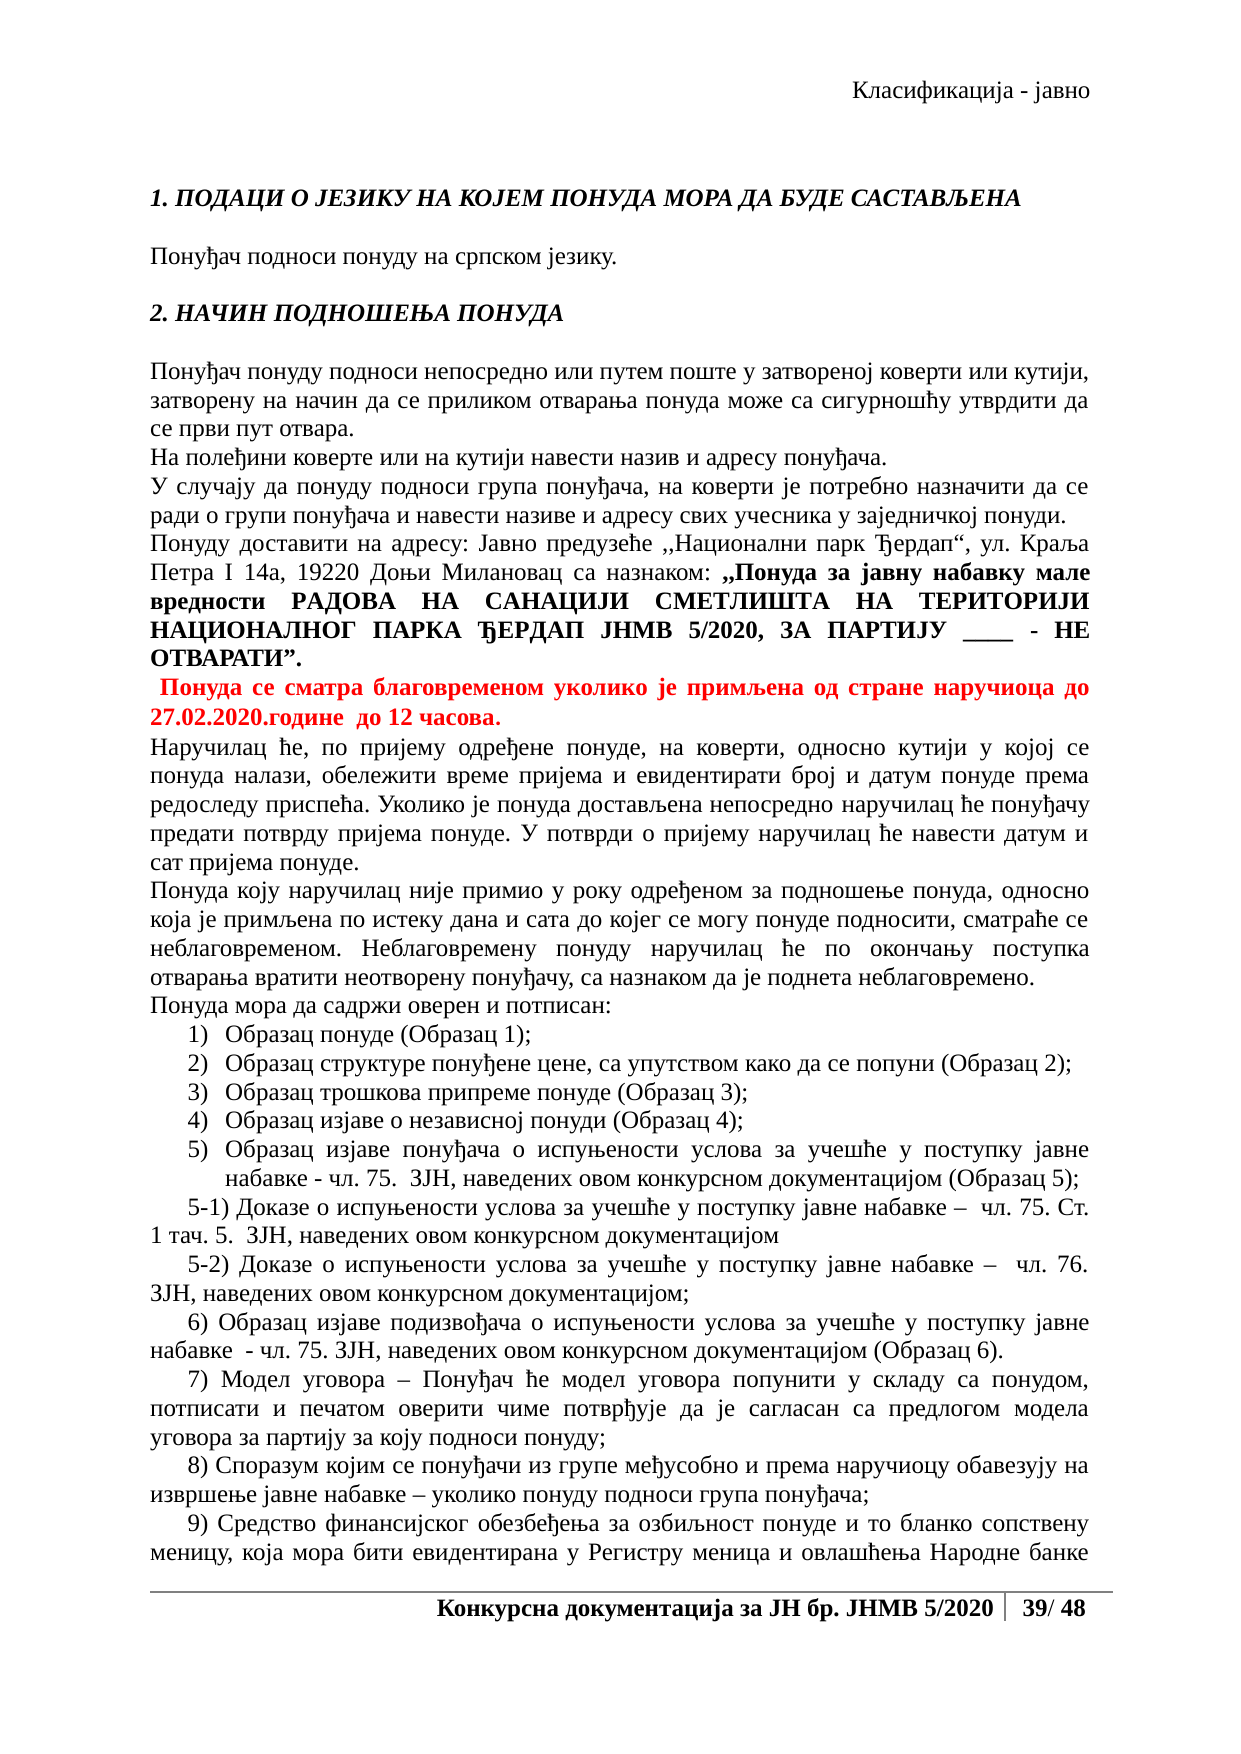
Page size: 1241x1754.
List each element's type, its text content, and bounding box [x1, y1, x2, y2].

list Образац изјаве о независној понуди (Образац 4); [187, 1105, 1090, 1134]
text Понуђач понуду подноси непосредно или путем поште у затвореној коверти или кутији, затворену на начин да се приликом отварања понуда може са сигурношћу утврдити да се први пут отвара. [150, 356, 1090, 442]
text 6) Образац изјаве подизвођача о испуњености услова за учешће у поступку јавне набавке - чл. 75. ЗЈН, наведених овом конкурсном документацијом (Образац 6). [150, 1307, 1090, 1364]
list Образац изјаве понуђача о испуњености услова за учешће у поступку јавне набавке - чл. 75. ЗЈН, наведених овом конкурсном документацијом (Образац 5); [187, 1134, 1090, 1192]
text Понуда мора да садржи оверен и потписан: [150, 990, 1090, 1019]
text У случају да понуду подноси група понуђача, на коверти је потребно назначити да се ради о групи понуђача и навести називе и адресу свих учесника у заједничкој понуди. [150, 471, 1090, 528]
list Образац структуре понуђене цене, са упутством како да се попуни (Образац 2); [187, 1048, 1090, 1077]
text На полеђини коверте или на кутији навести назив и адресу понуђача. [150, 442, 1090, 471]
text 2. НАЧИН ПОДНОШЕЊА ПОНУДА [150, 298, 1090, 327]
text 1. ПОДАЦИ О ЈЕЗИКУ НА КОЈЕМ ПОНУДА МОРА ДА БУДЕ САСТАВЉЕНА [150, 183, 1090, 212]
text 8) Споразум којим се понуђачи из групе међусобно и према наручиоцу обавезују на извршење јавне набавке – уколико понуду подноси група понуђача; [150, 1450, 1090, 1508]
text Понуду доставити на адресу: Јавно предузеће ,,Национални парк Ђердап“, ул. Краља Петра I 14а, 19220 Доњи Милановац са назнаком: ,,Понуда за јавну набавку мале вредности РАДОВА НА САНАЦИЈИ СМЕТЛИШТА НА ТЕРИТОРИЈИ НАЦИОНАЛНОГ ПАРКА ЂЕРДАП ЈНМВ 5/2020, ЗА ПАРТИЈУ ____ - НЕ ОТВАРАТИ”. [150, 528, 1090, 672]
text Понуда се сматра благовременом уколико је примљена од стране наручиоца до 27.02.2020.године до 12 часова. [150, 672, 1090, 732]
text Наручилац ће, по пријему одређене понуде, на коверти, односно кутији у којој се понуда налази, обележити време пријема и евидентирати број и датум понуде према редоследу приспећа. Уколико је понуда достављена непосредно наручилац ће понуђачу предати потврду пријема понуде. У потврди о пријему наручилац ће навести датум и сат пријема понуде. [150, 732, 1090, 875]
text 5-2) Доказе о испуњености услова за учешће у поступку јавне набавке – чл. 76. ЗЈН, наведених овом конкурсном документацијом; [150, 1249, 1090, 1307]
text 5-1) Доказе о испуњености услова за учешће у поступку јавне набавке – чл. 75. Ст. 1 тач. 5. ЗЈН, наведених овом конкурсном документацијом [150, 1192, 1090, 1249]
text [150, 1508, 1090, 1565]
text 7) Модел уговора – Понуђач ће модел уговора попунити у складу са понудом, потписати и печатом оверити чиме потврђује да је сагласан са предлогом модела уговора за партију за коју подноси понуду; [150, 1364, 1090, 1450]
text Понуда коју наручилац није примио у року одређеном за подношење понуда, односно која је примљена по истеку дана и сата до којег се могу понуде подносити, сматраће се неблаговременом. Неблаговремену понуду наручилац ће по окончању поступка отварања вратити неотворену понуђачу, са назнаком да је поднета неблаговремено. [150, 875, 1090, 990]
list Образац трошкова припреме понуде (Образац 3); [187, 1077, 1090, 1105]
list Образац понуде (Образац 1); [187, 1019, 1090, 1048]
text Понуђач подноси понуду на српском језику. [150, 241, 1090, 270]
